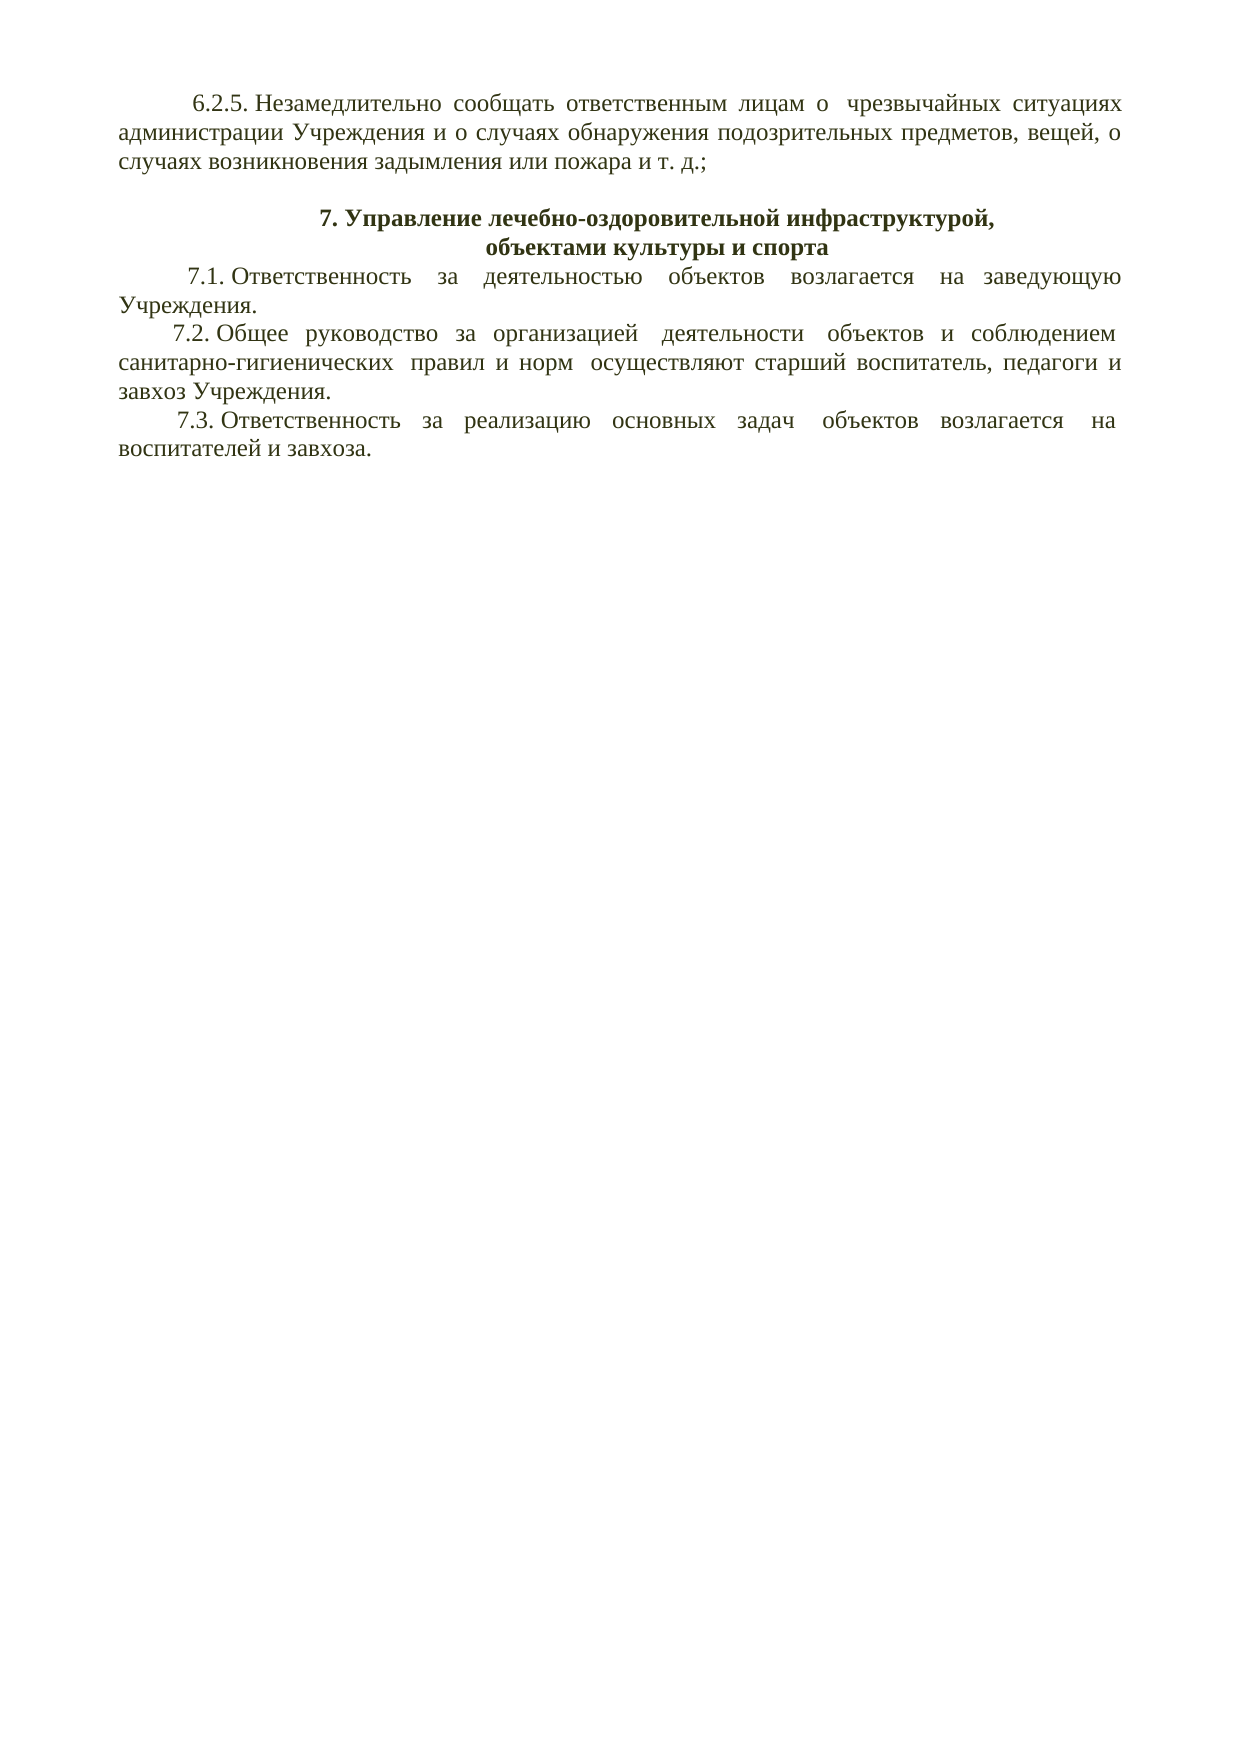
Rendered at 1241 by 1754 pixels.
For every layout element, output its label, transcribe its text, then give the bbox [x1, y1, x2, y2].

text 7.1. Ответственность за деятельностью объектов возлагается на заведующую Учреждения. [118, 261, 1122, 318]
text 7.2. Общее руководство за организацией деятельности объектов и соблюдением санитарно-гигиенических правил и норм осуществляют старший воспитатель, педагоги и завхоз Учреждения. [118, 318, 1122, 405]
text 6.2.5. Незамедлительно сообщать ответственным лицам о чрезвычайных ситуациях администрации Учреждения и о случаях обнаружения подозрительных предметов, вещей, о случаях возникновения задымления или пожара и т. д.; [118, 88, 1122, 175]
text 7. Управление лечебно-оздоровительной инфраструктурой, [118, 203, 1122, 232]
text объектами культуры и спорта [118, 232, 1122, 261]
text 7.3. Ответственность за реализацию основных задач объектов возлагается на воспитателей и завхоза. [118, 405, 1122, 462]
